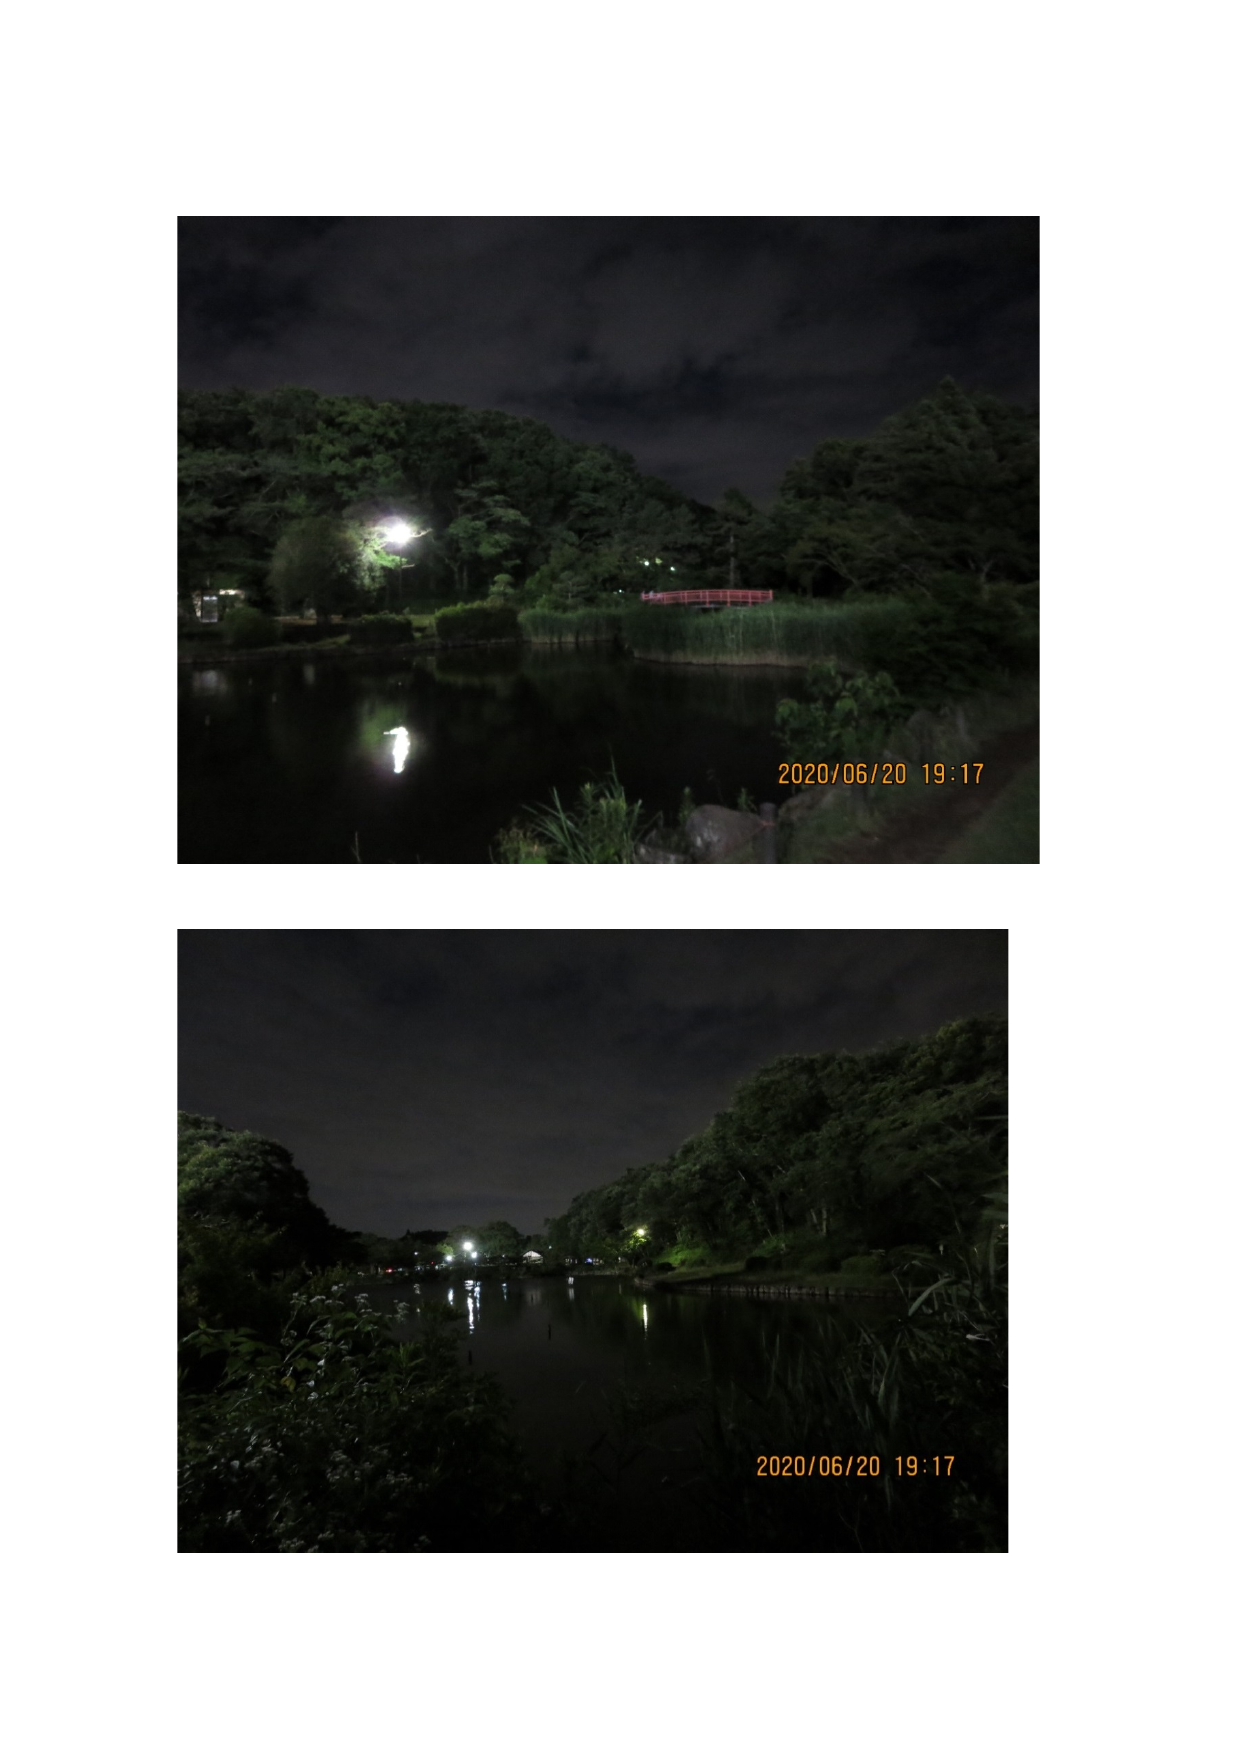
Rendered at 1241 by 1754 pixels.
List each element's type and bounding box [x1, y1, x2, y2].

picture [177, 929, 1009, 1553]
picture [177, 216, 1040, 864]
